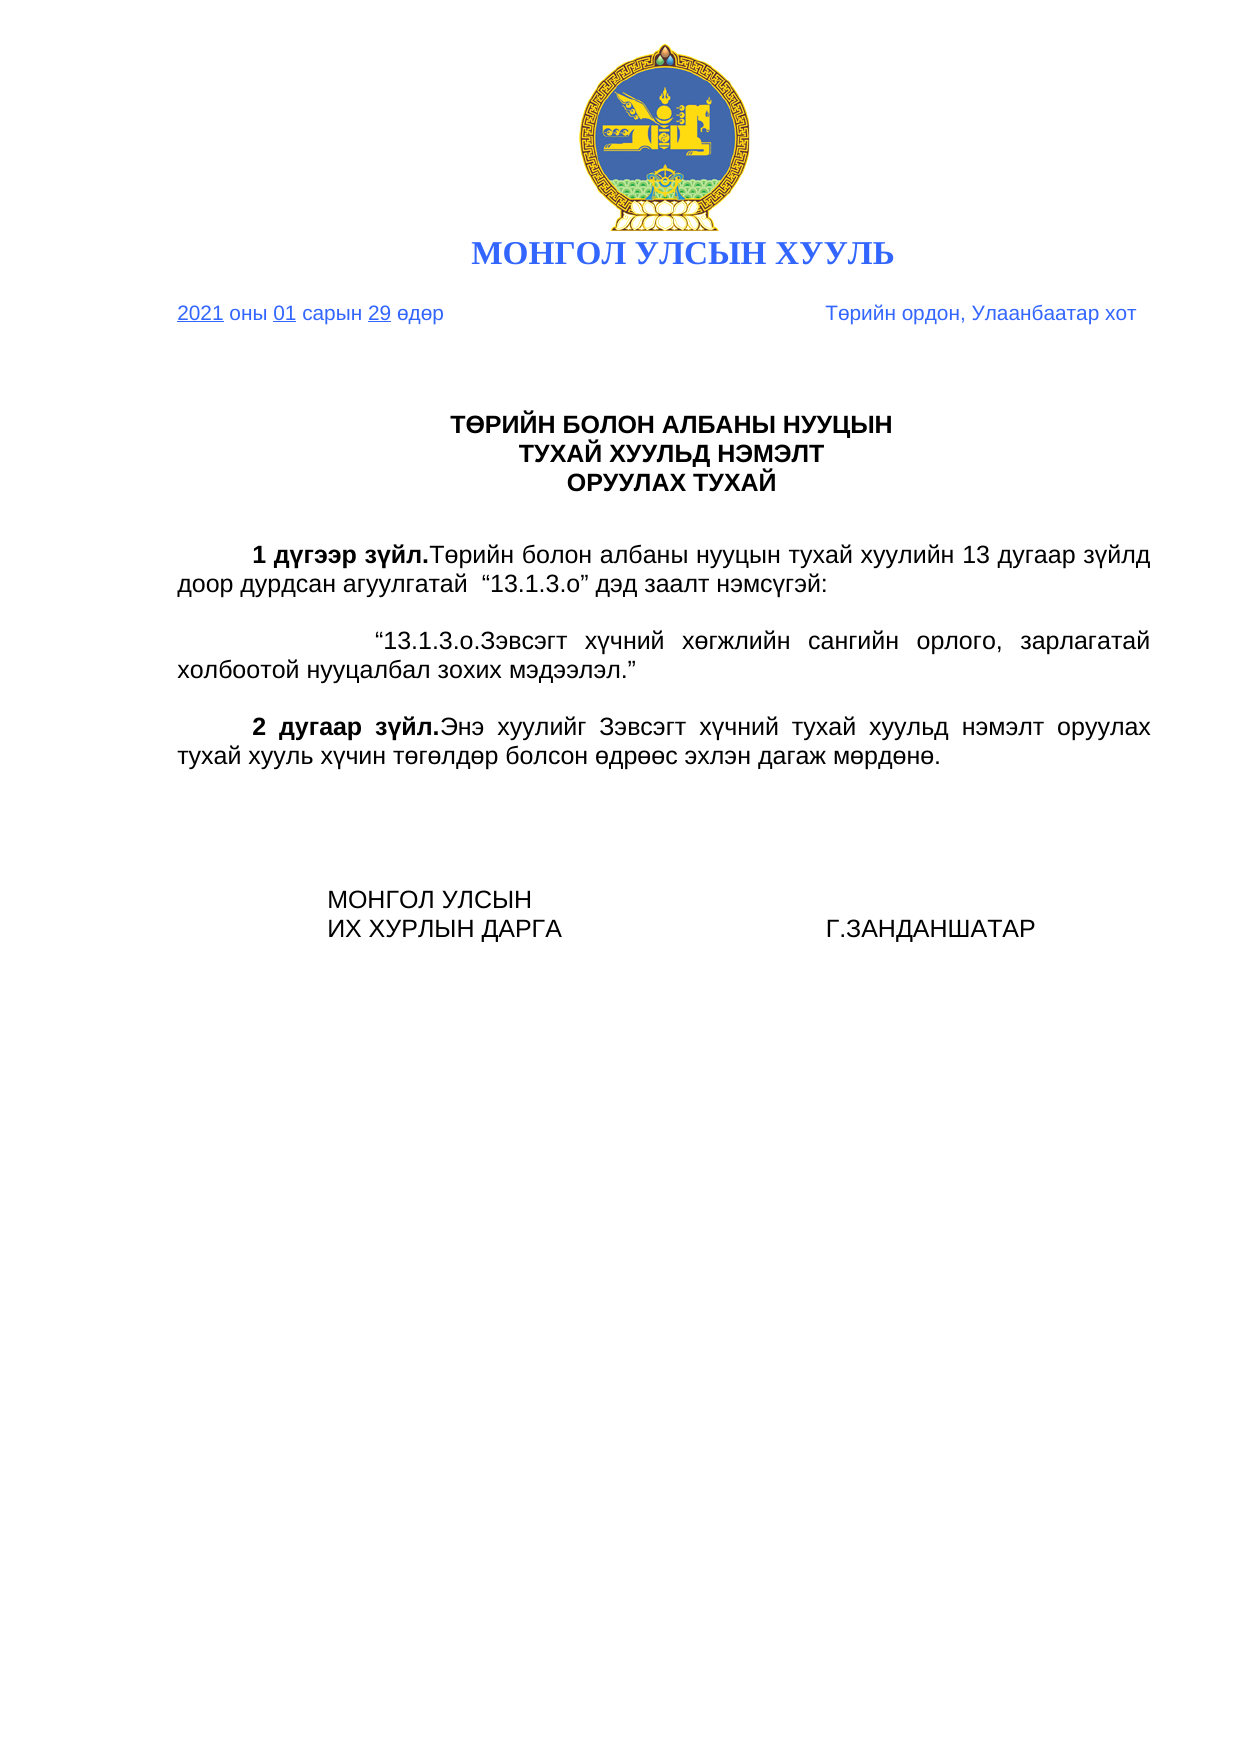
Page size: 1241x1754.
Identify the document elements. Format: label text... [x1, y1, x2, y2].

picture [579, 43, 750, 231]
text 2021 оны 01 сарын 29 өдөр Төрийн ордон, Улаанбаатар хот [177, 300, 1151, 324]
text МОНГОЛ УЛСЫН [177, 885, 1151, 914]
text “13.1.3.о.Зэвсэгт хүчний хөгжлийн сангийн орлого, зарлагатай холбоотой нууцалбал зохих мэдээлэл.” [177, 626, 1151, 684]
title МОНГОЛ УЛСЫН ХУУЛЬ [177, 233, 1189, 272]
text ИХ ХУРЛЫН ДАРГА Г.ЗАНДАНШАТАР [177, 914, 1151, 942]
text 1 дүгээр зүйл.Төрийн болон албаны нууцын тухай хуулийн 13 дугаар зүйлд доор дурдсан агуулгатай “13.1.3.о” дэд заалт нэмсүгэй: [177, 540, 1151, 597]
text ТУХАЙ ХУУЛЬД НЭМЭЛТ [192, 439, 1151, 468]
text ТӨРИЙН БОЛОН АЛБАНЫ НУУЦЫН [192, 411, 1151, 439]
text ОРУУЛАХ ТУХАЙ [192, 468, 1151, 497]
text 2 дугаар зүйл.Энэ хуулийг Зэвсэгт хүчний тухай хуульд нэмэлт оруулах тухай хууль хүчин төгөлдөр болсон өдрөөс эхлэн дагаж мөрдөнө. [177, 712, 1151, 770]
